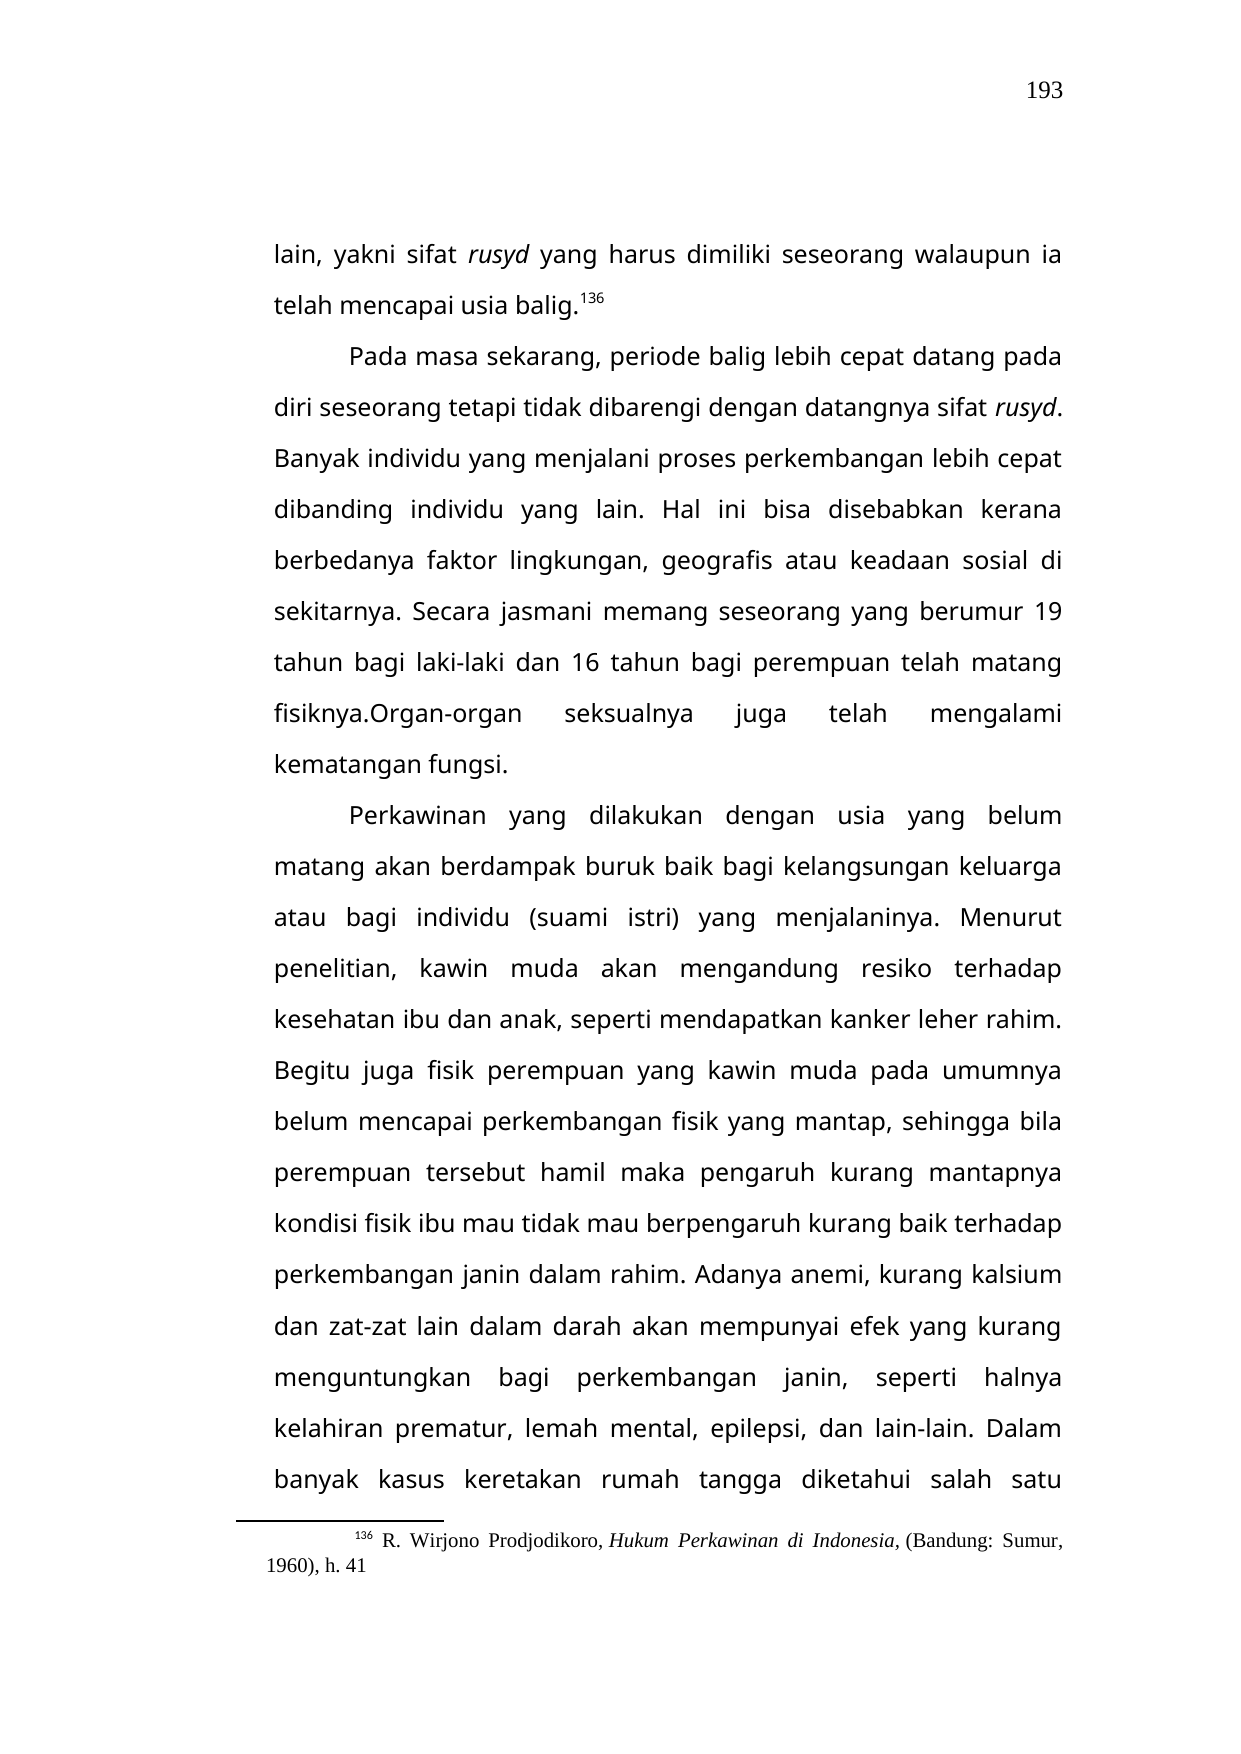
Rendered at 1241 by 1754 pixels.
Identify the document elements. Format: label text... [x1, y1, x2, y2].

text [274, 798, 1063, 1495]
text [274, 236, 1063, 321]
text Pada masa sekarang, periode balig lebih cepat datang pada diri seseorang tetapi tidak dibarengi dengan datangnya sifat rusyd. Banyak individu yang menjalani proses perkembangan lebih cepat dibanding individu yang lain. Hal ini bisa disebabkan kerana berbedanya faktor lingkungan, geografis atau keadaan sosial di sekitarnya. Secara jasmani memang seseorang yang berumur 19 tahun bagi laki-laki dan 16 tahun bagi perempuan telah matang fisiknya.Organ-organ seksualnya juga telah mengalami kematangan fungsi. [274, 338, 1063, 781]
